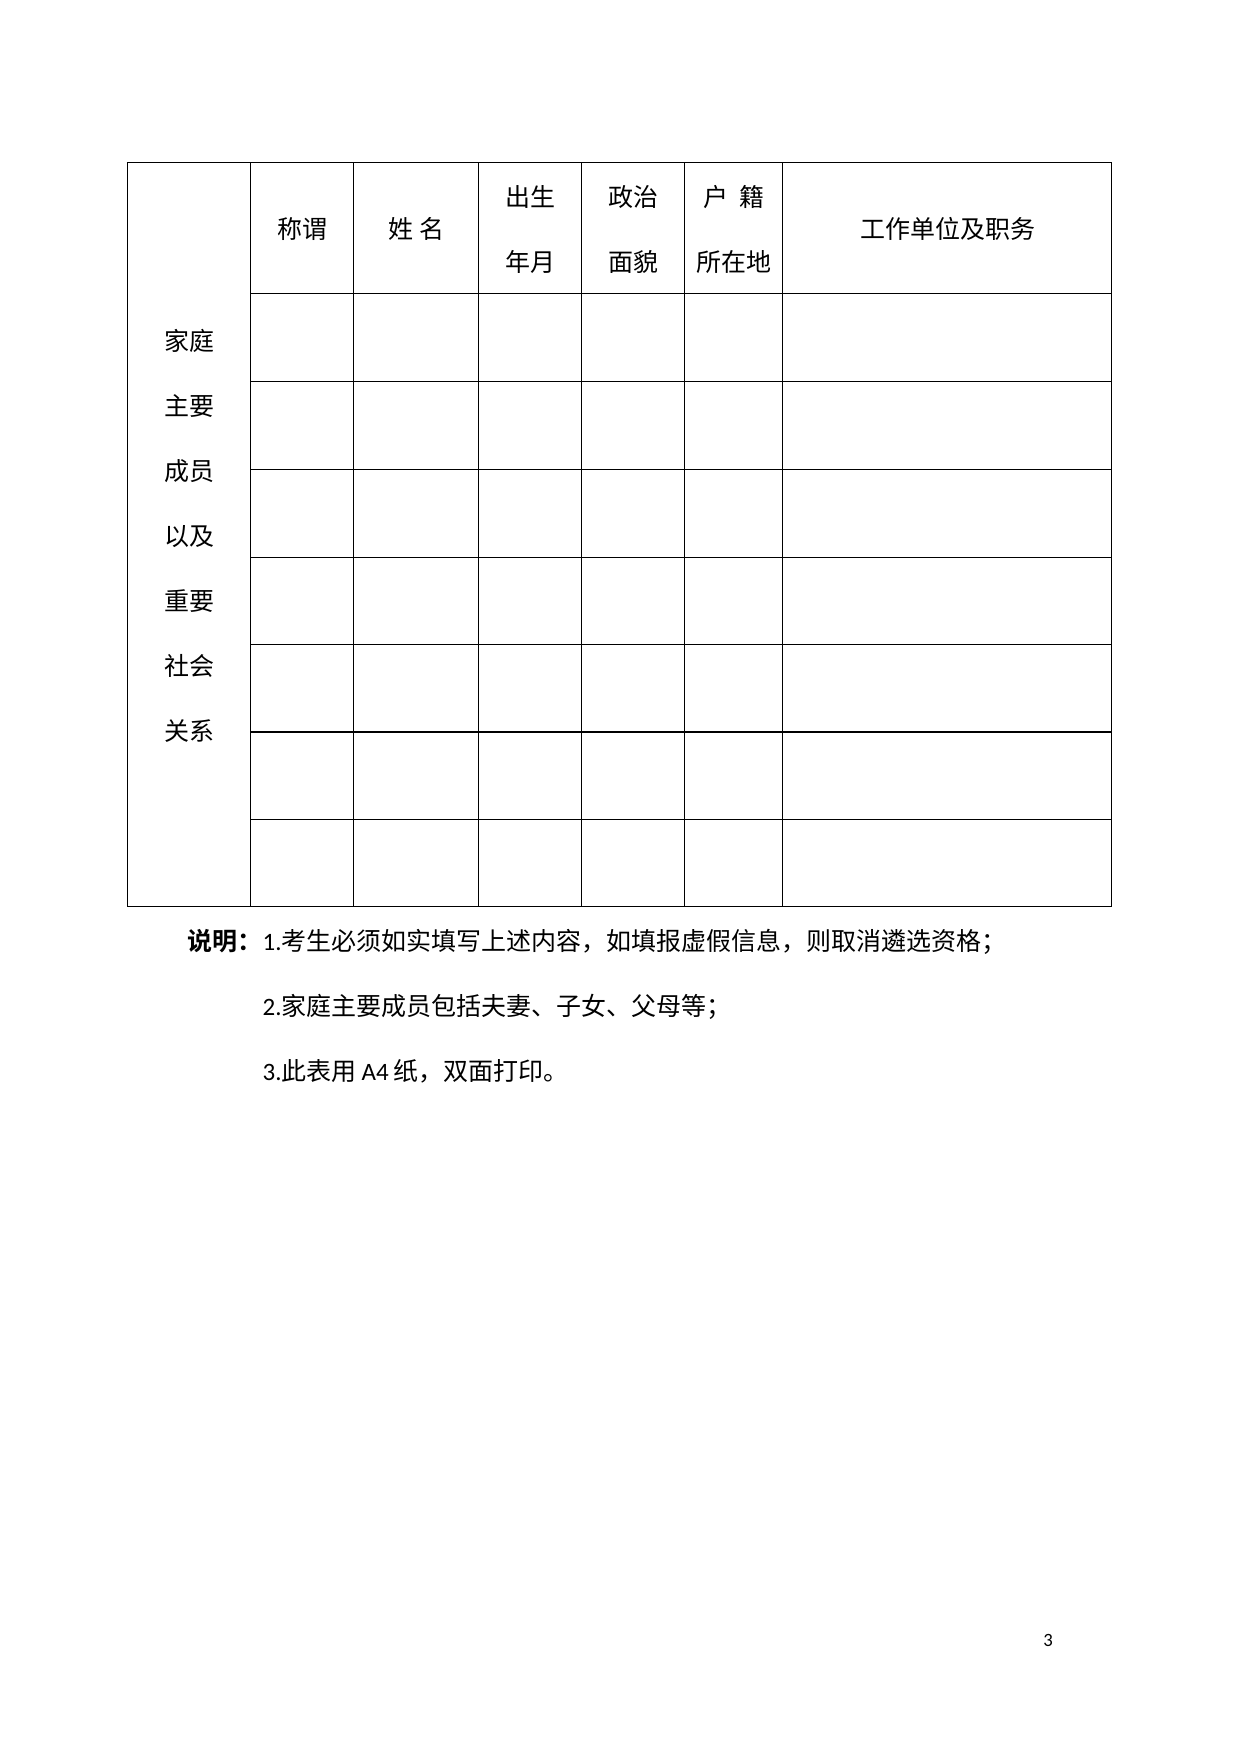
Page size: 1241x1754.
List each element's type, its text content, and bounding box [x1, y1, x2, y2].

table_cell [783, 558, 1111, 644]
table_cell [354, 733, 478, 818]
table_cell [582, 294, 684, 381]
table_cell 家庭 主要 成员 以及 重要 社会 关系 [128, 163, 250, 906]
table_cell [685, 294, 782, 381]
table_cell [783, 470, 1111, 557]
table_cell 称谓 [251, 163, 353, 293]
table_cell [251, 558, 353, 644]
table_cell [685, 382, 782, 469]
table_cell [354, 294, 478, 381]
table_cell [251, 294, 353, 381]
table_cell 户 籍 所在地 [685, 163, 782, 293]
table_cell [783, 733, 1111, 818]
text 3.此表用A4纸，双面打印。 [187, 1037, 1053, 1102]
table_cell [479, 733, 581, 818]
table_cell [685, 820, 782, 906]
table_cell [582, 645, 684, 731]
table_cell [354, 470, 478, 557]
table_cell [783, 645, 1111, 731]
table_cell 出生 年月 [479, 163, 581, 293]
table_cell [251, 645, 353, 731]
table_cell [685, 558, 782, 644]
table_cell [354, 645, 478, 731]
table_cell [685, 645, 782, 731]
table_cell 工作单位及职务 [783, 163, 1111, 293]
table_cell [479, 645, 581, 731]
table_cell [479, 558, 581, 644]
table_cell [354, 558, 478, 644]
table_cell [783, 382, 1111, 469]
table_cell [354, 382, 478, 469]
table_cell [582, 733, 684, 818]
table_cell [251, 470, 353, 557]
table_cell 政治 面貌 [582, 163, 684, 293]
table_cell 姓 名 [354, 163, 478, 293]
table_cell [251, 733, 353, 818]
table_cell [783, 820, 1111, 906]
table_cell [582, 382, 684, 469]
table_cell [251, 382, 353, 469]
text 2.家庭主要成员包括夫妻、子女、父母等； [187, 972, 1053, 1037]
table_cell [479, 294, 581, 381]
table_cell [251, 820, 353, 906]
table_cell [582, 558, 684, 644]
table_cell [582, 470, 684, 557]
table_cell [783, 294, 1111, 381]
table_cell [685, 733, 782, 818]
table_cell [685, 470, 782, 557]
text 说明：1.考生必须如实填写上述内容，如填报虚假信息，则取消遴选资格； [187, 907, 1053, 972]
table_cell [479, 382, 581, 469]
table_cell [354, 820, 478, 906]
table_cell [582, 820, 684, 906]
table_cell [479, 820, 581, 906]
table_cell [479, 470, 581, 557]
